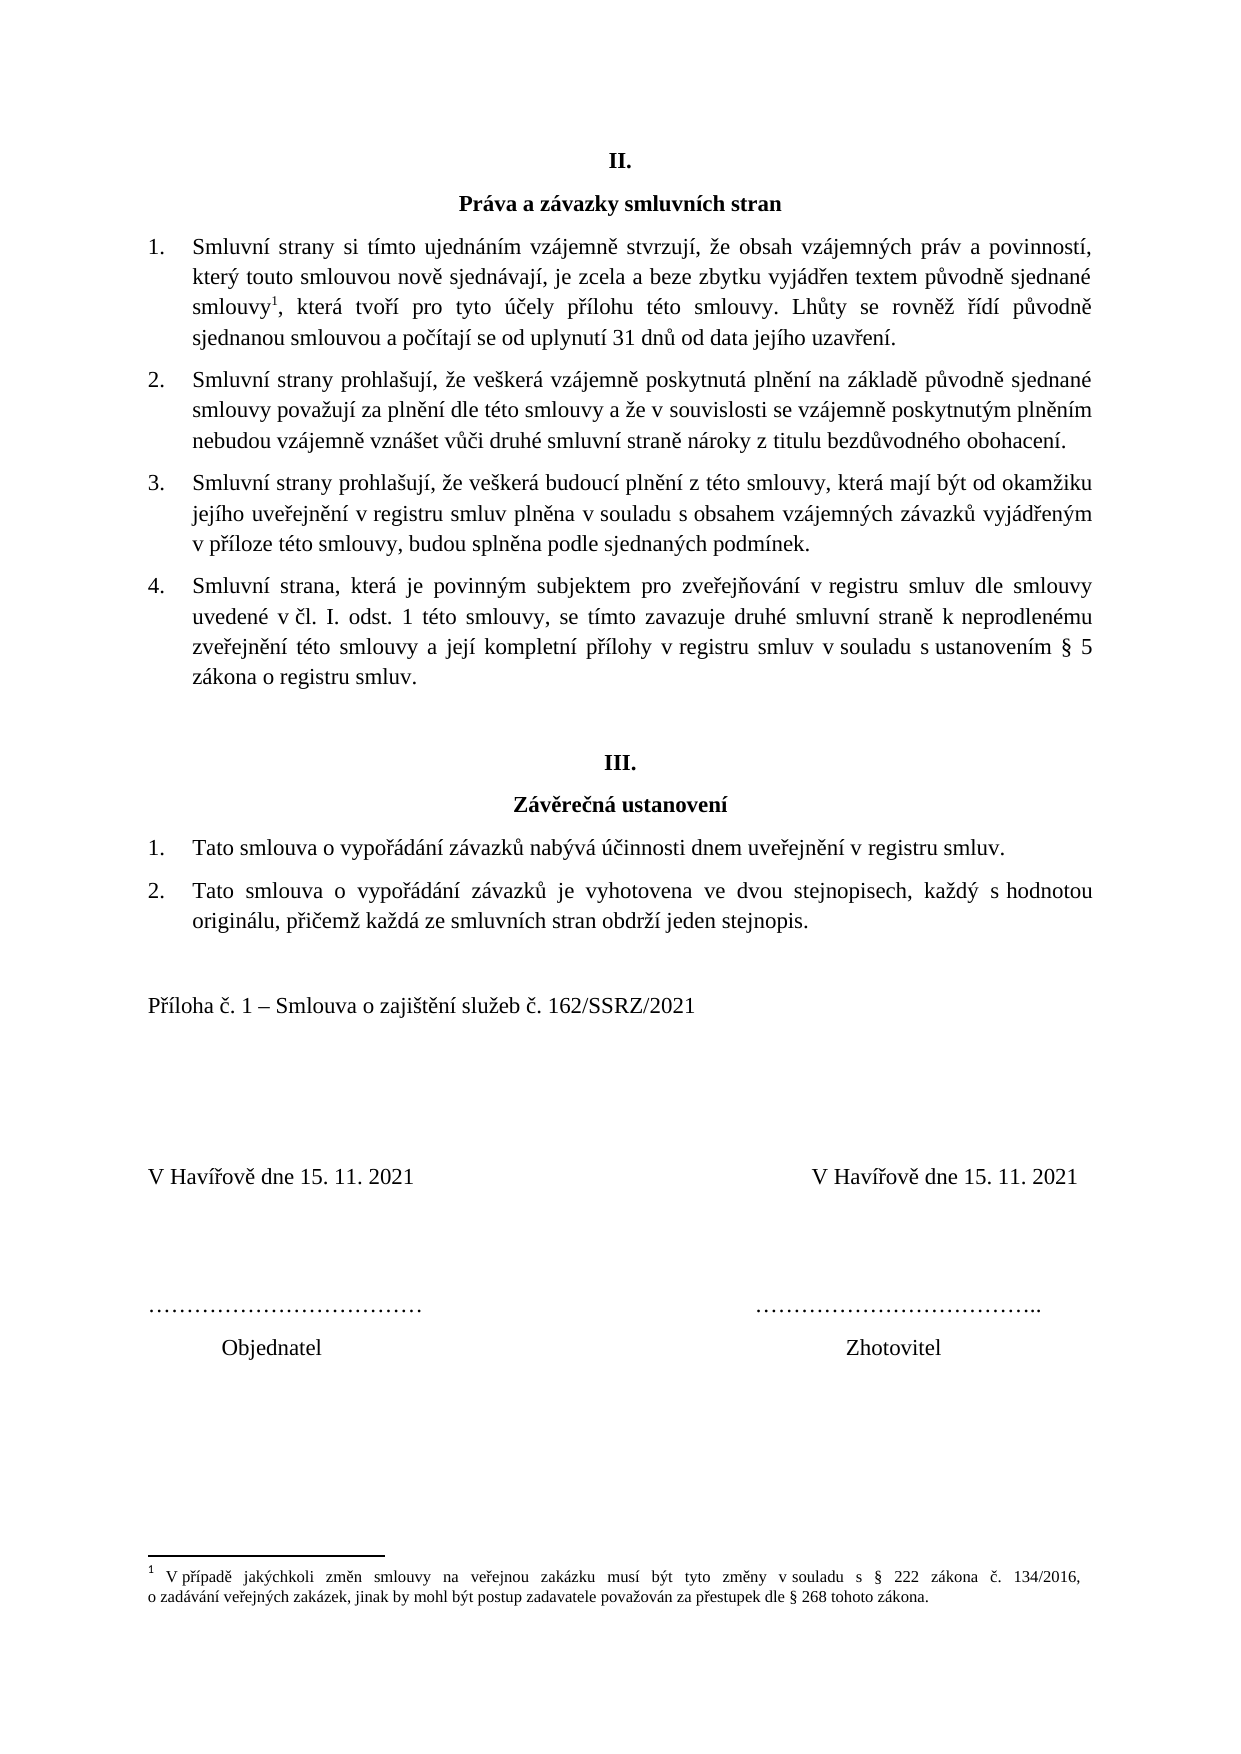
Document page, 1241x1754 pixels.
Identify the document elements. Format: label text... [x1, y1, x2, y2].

list Smluvní strany prohlašují, že veškerá vzájemně poskytnutá plnění na základě původně sjednané smlouvy považují za plnění dle této smlouvy a že v souvislosti se vzájemně poskytnutým plněním nebudou vzájemně vznášet vůči druhé smluvní straně nároky z titulu bezdůvodného obohacení. [148, 366, 1093, 453]
list Smluvní strana, která je povinným subjektem pro zveřejňování v registru smluv dle smlouvy uvedené v čl. I. odst. 1 této smlouvy, se tímto zavazuje druhé smluvní straně k neprodlenému zveřejnění této smlouvy a její kompletní přílohy v registru smluv v souladu s ustanovením § 5 zákona o registru smluv. [148, 573, 1093, 689]
text Závěrečná ustanovení [148, 791, 1093, 818]
list Tato smlouva o vypořádání závazků nabývá účinnosti dnem uveřejnění v registru smluv. [148, 834, 1093, 860]
text ……………………………… ……………………………….. [148, 1291, 1093, 1318]
list Smluvní strany prohlašují, že veškerá budoucí plnění z této smlouvy, která mají být od okamžiku jejího uveřejnění v registru smluv plněna v souladu s obsahem vzájemných závazků vyjádřeným v příloze této smlouvy, budou splněna podle sjednaných podmínek. [148, 469, 1093, 556]
text V Havířově dne 15. 11. 2021 V Havířově dne 15. 11. 2021 [148, 1163, 1093, 1189]
text Příloha č. 1 – Smlouva o zajištění služeb č. 162/SSRZ/2021 [148, 992, 1093, 1019]
text II. [148, 148, 1093, 174]
text Objednatel Zhotovitel [148, 1334, 1093, 1360]
text Práva a závazky smluvních stran [148, 190, 1093, 217]
list Smluvní strany si tímto ujednáním vzájemně stvrzují, že obsah vzájemných práv a povinností, který touto smlouvou nově sjednávají, je zcela a beze zbytku vyjádřen textem původně sjednané smlouvy, která tvoří pro tyto účely přílohu této smlouvy. Lhůty se rovněž řídí původně sjednanou smlouvou a počítají se od uplynutí 31 dnů od data jejího uzavření. [148, 233, 1093, 350]
list Tato smlouva o vypořádání závazků je vyhotovena ve dvou stejnopisech, každý s hodnotou originálu, přičemž každá ze smluvních stran obdrží jeden stejnopis. [148, 877, 1093, 933]
text III. [148, 749, 1093, 775]
